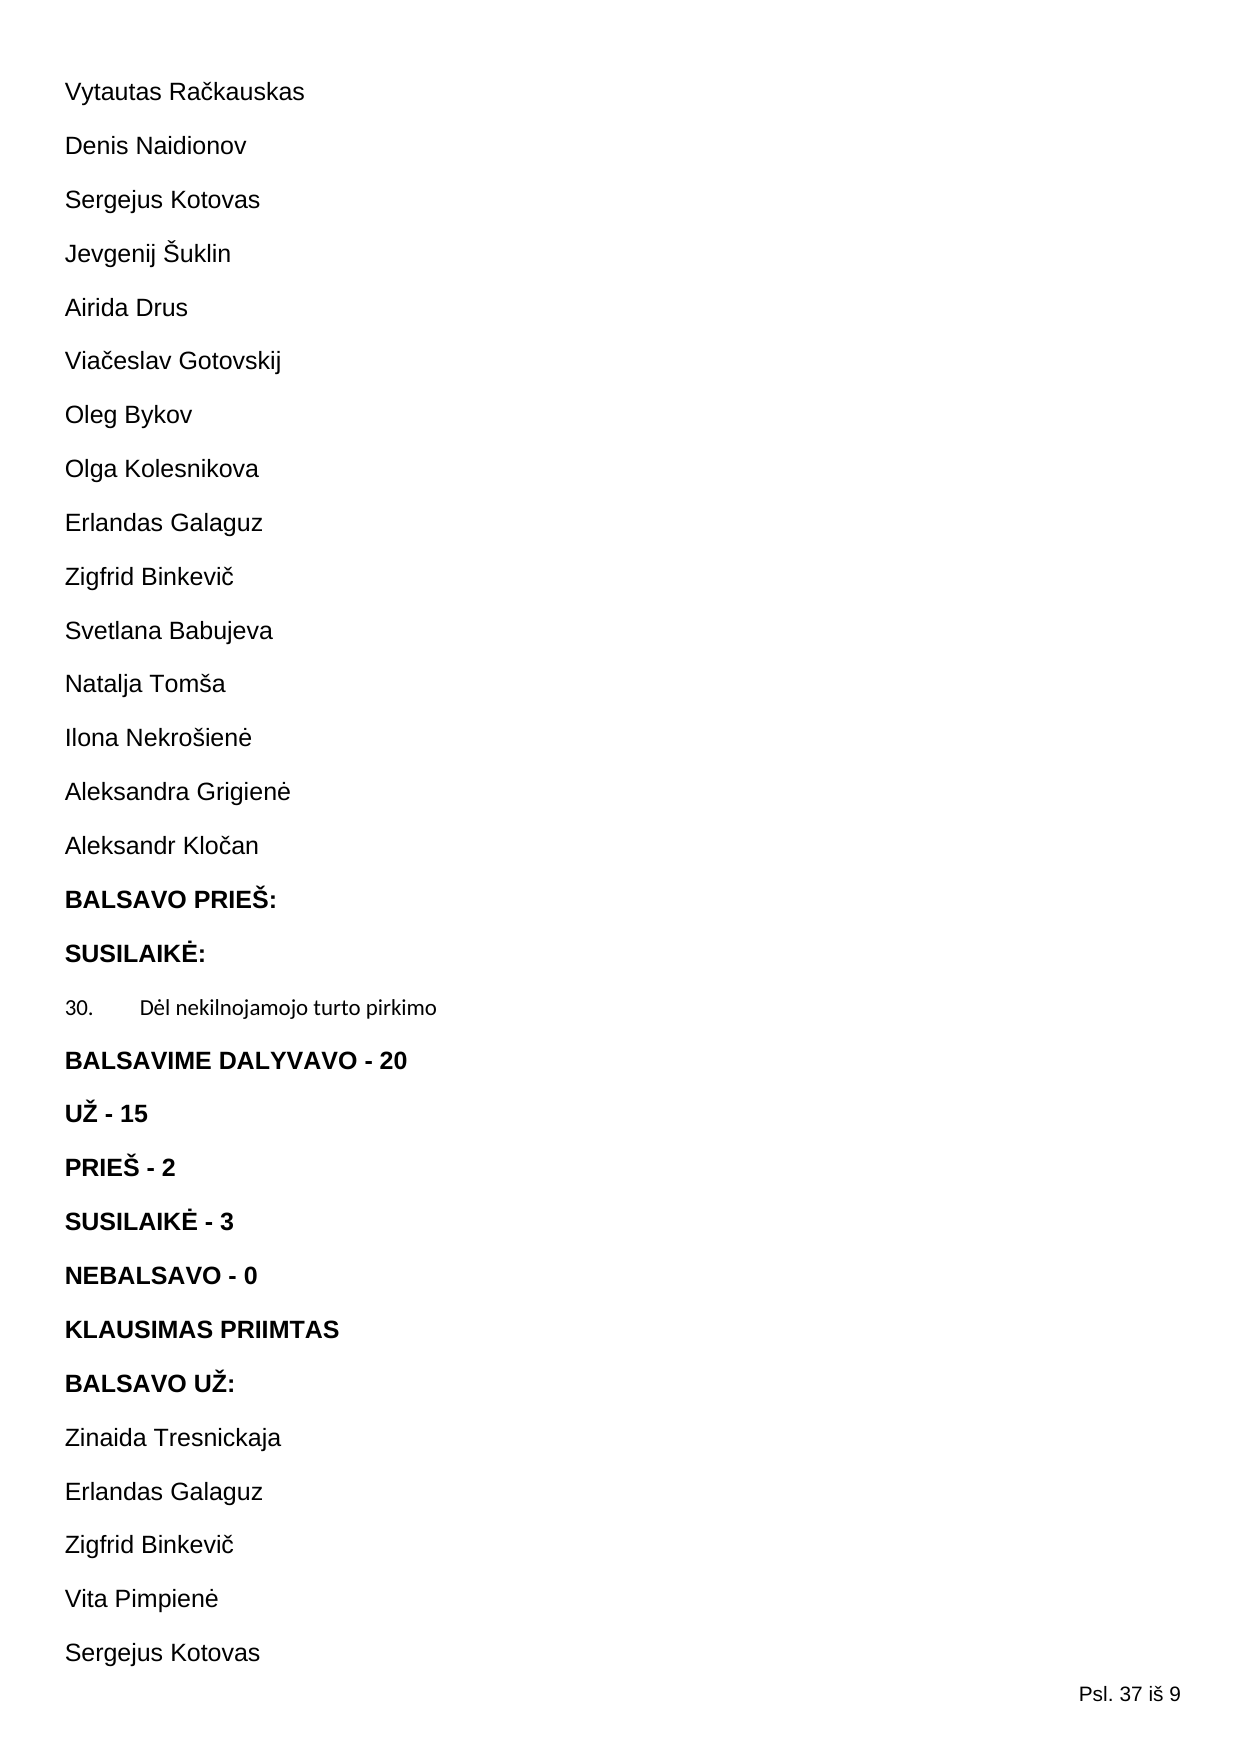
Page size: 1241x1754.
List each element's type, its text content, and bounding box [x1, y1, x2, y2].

text Aleksandra Grigienė [64, 777, 1205, 806]
text Airida Drus [64, 292, 1205, 321]
text Aleksandr Kločan [64, 831, 1205, 860]
text SUSILAIKĖ - 3 [64, 1207, 1205, 1236]
text Erlandas Galaguz [64, 508, 1205, 537]
text Erlandas Galaguz [64, 1476, 1205, 1505]
text SUSILAIKĖ: [64, 939, 1205, 967]
text Sergejus Kotovas [64, 185, 1205, 213]
text Vita Pimpienė [64, 1584, 1205, 1613]
text Svetlana Babujeva [64, 616, 1205, 644]
text Zigfrid Binkevič [64, 562, 1205, 591]
text 30. Dėl nekilnojamojo turto pirkimo [64, 993, 1205, 1021]
text Denis Naidionov [64, 131, 1205, 160]
text Viačeslav Gotovskij [64, 346, 1205, 375]
text Ilona Nekrošienė [64, 723, 1205, 752]
text Sergejus Kotovas [64, 1638, 1205, 1667]
text Zinaida Tresnickaja [64, 1423, 1205, 1451]
text Vytautas Račkauskas [64, 77, 1205, 106]
text Olga Kolesnikova [64, 454, 1205, 483]
text BALSAVO UŽ: [64, 1369, 1205, 1397]
text NEBALSAVO - 0 [64, 1261, 1205, 1290]
text Natalja Tomša [64, 669, 1205, 698]
text Jevgenij Šuklin [64, 239, 1205, 267]
text BALSAVIME DALYVAVO - 20 [64, 1046, 1205, 1074]
text UŽ - 15 [64, 1099, 1205, 1128]
text Oleg Bykov [64, 400, 1205, 429]
text PRIEŠ - 2 [64, 1153, 1205, 1182]
text BALSAVO PRIEŠ: [64, 885, 1205, 914]
text KLAUSIMAS PRIIMTAS [64, 1315, 1205, 1344]
text Zigfrid Binkevič [64, 1530, 1205, 1559]
